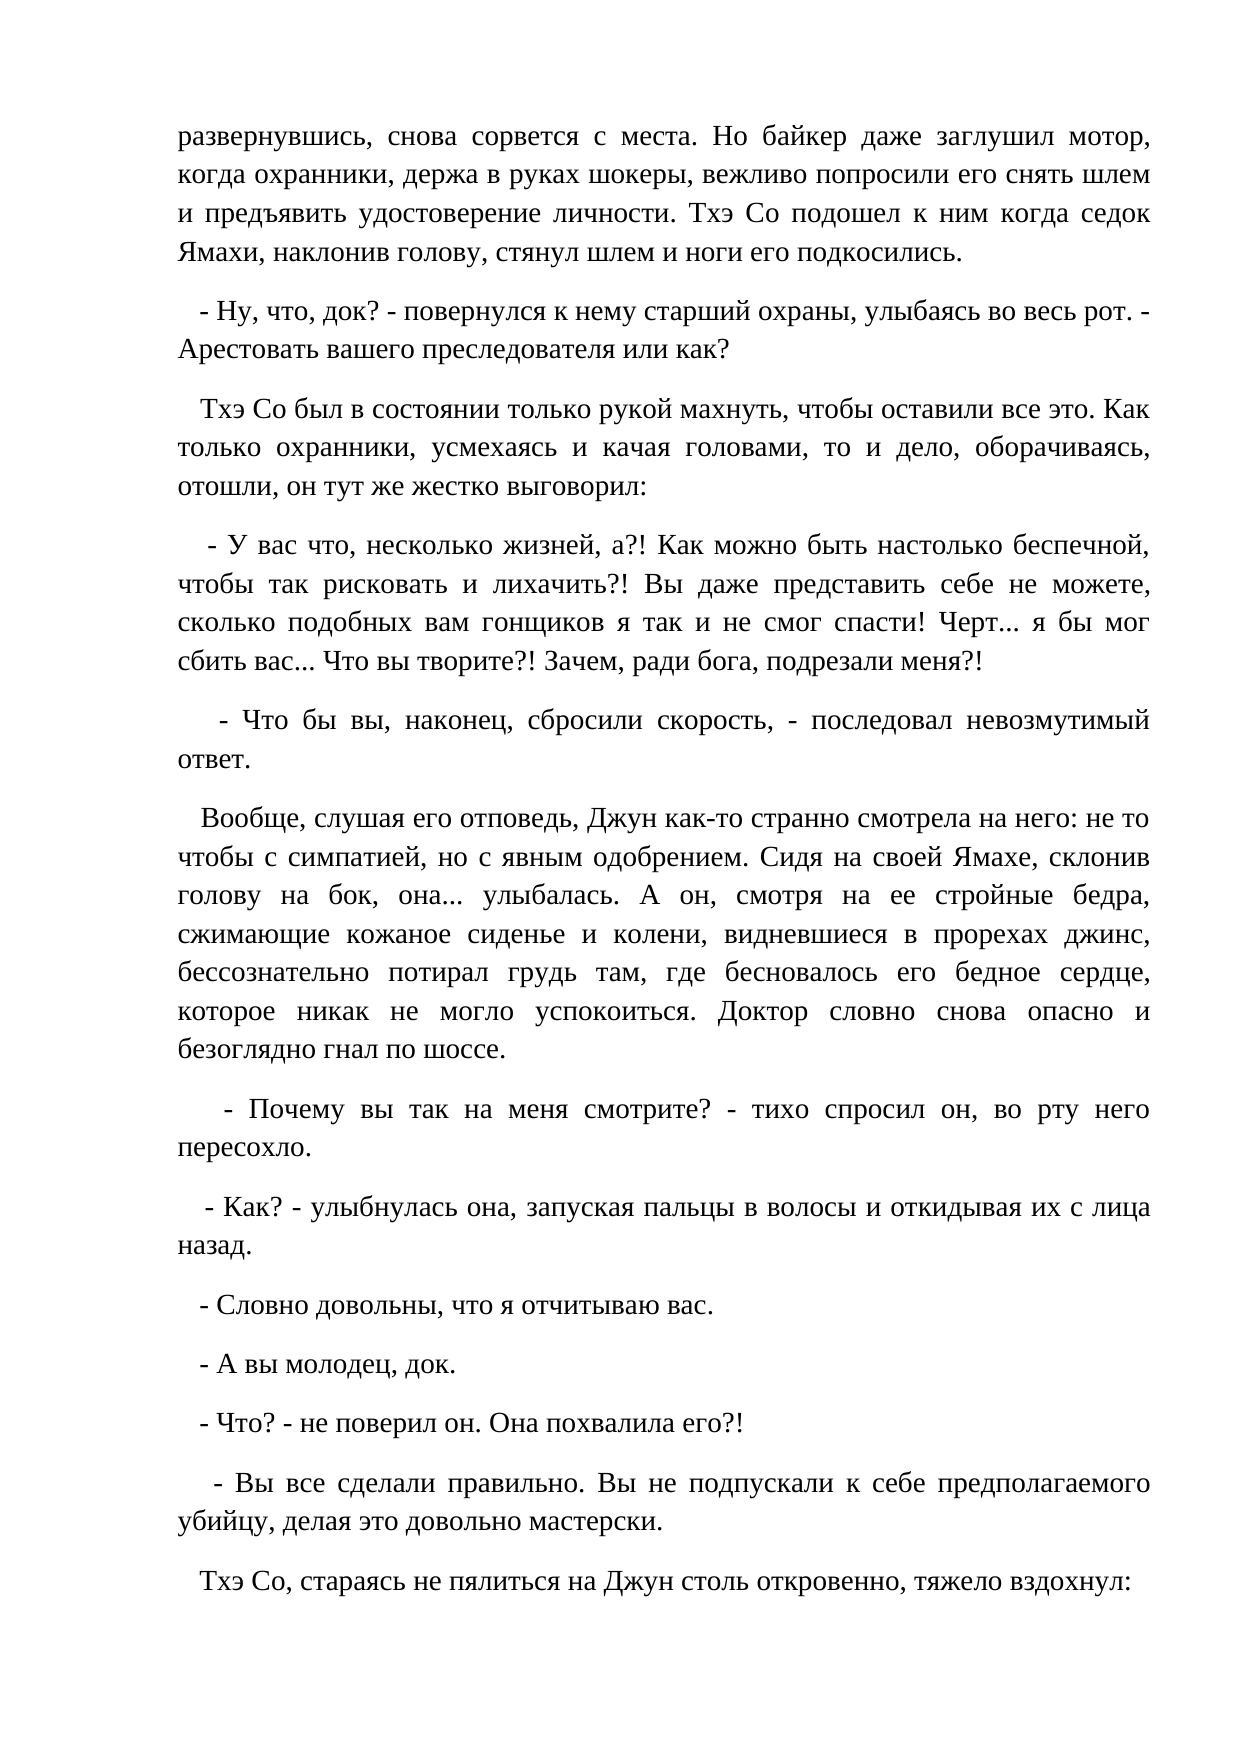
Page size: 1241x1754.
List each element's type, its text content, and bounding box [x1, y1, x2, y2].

text - Вы все сделали правильно. Вы не подпускали к себе предполагаемого убийцу, делая это довольно мастерски. [177, 1465, 1152, 1537]
text - Почему вы так на меня смотрите? - тихо спросил он, во рту него пересохло. [177, 1091, 1152, 1163]
text Тхэ Со был в состоянии только рукой махнуть, чтобы оставили все это. Как только охранники, усмехаясь и качая головами, то и дело, оборачиваясь, отошли, он тут же жестко выговорил: [177, 391, 1152, 502]
text - Что бы вы, наконец, сбросили скорость, - последовал невозмутимый ответ. [177, 702, 1152, 774]
text Тхэ Со, стараясь не пялиться на Джун столь откровенно, тяжело вздохнул: [177, 1563, 1152, 1596]
text - Как? - улыбнулась она, запуская пальцы в волосы и откидывая их с лица назад. [177, 1189, 1152, 1261]
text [177, 118, 1152, 267]
text - Ну, что, док? - повернулся к нему старший охраны, улыбаясь во весь рот. - Арестовать вашего преследователя или как? [177, 293, 1152, 365]
text - А вы молодец, док. [177, 1346, 1152, 1380]
text Вообще, слушая его отповедь, Джун как-то странно смотрела на него: не то чтобы с симпатией, но с явным одобрением. Сидя на своей Ямахе, склонив голову на бок, она... улыбалась. А он, смотря на ее стройные бедра, сжимающие кожаное сиденье и колени, видневшиеся в прорехах джинс, бессознательно потирал грудь там, где бесновалось его бедное сердце, которое никак не могло успокоиться. Доктор словно снова опасно и безоглядно гнал по шоссе. [177, 800, 1152, 1065]
text - Что? - не поверил он. Она похвалила его?! [177, 1406, 1152, 1439]
text - У вас что, несколько жизней, а?! Как можно быть настолько беспечной, чтобы так рисковать и лихачить?! Вы даже представить себе не можете, сколько подобных вам гонщиков я так и не смог спасти! Черт... я бы мог сбить вас... Что вы творите?! Зачем, ради бога, подрезали меня?! [177, 527, 1152, 677]
text - Словно довольны, что я отчитываю вас. [177, 1287, 1152, 1320]
